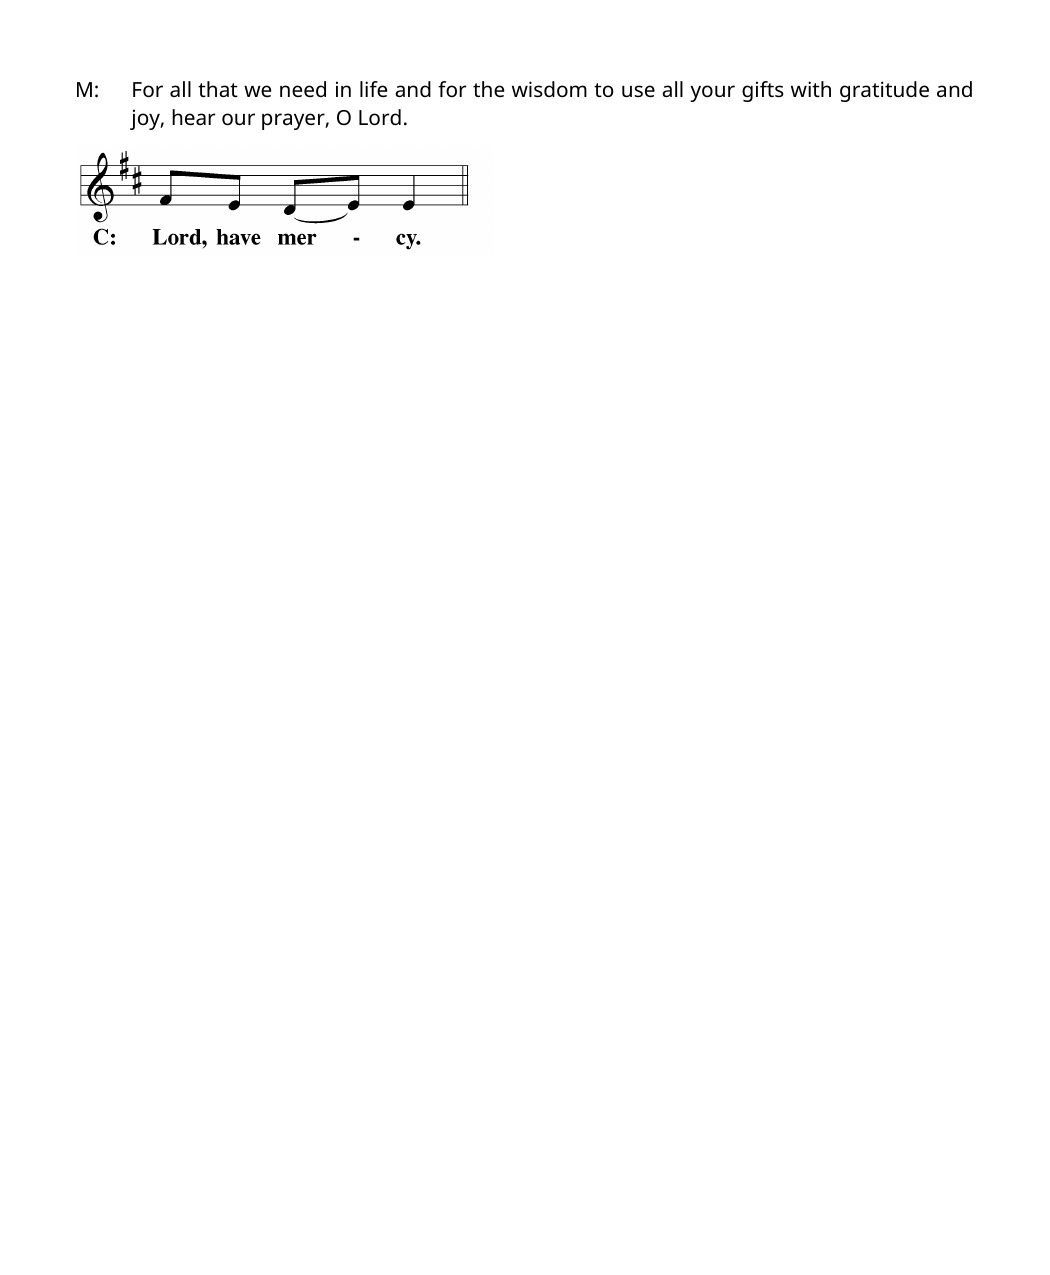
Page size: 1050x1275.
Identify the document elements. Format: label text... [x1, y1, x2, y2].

text M: For all that we need in life and for the wisdom to use all your gifts with gratitude and joy, hear our prayer, O Lord. [75, 75, 975, 132]
picture [75, 145, 494, 257]
